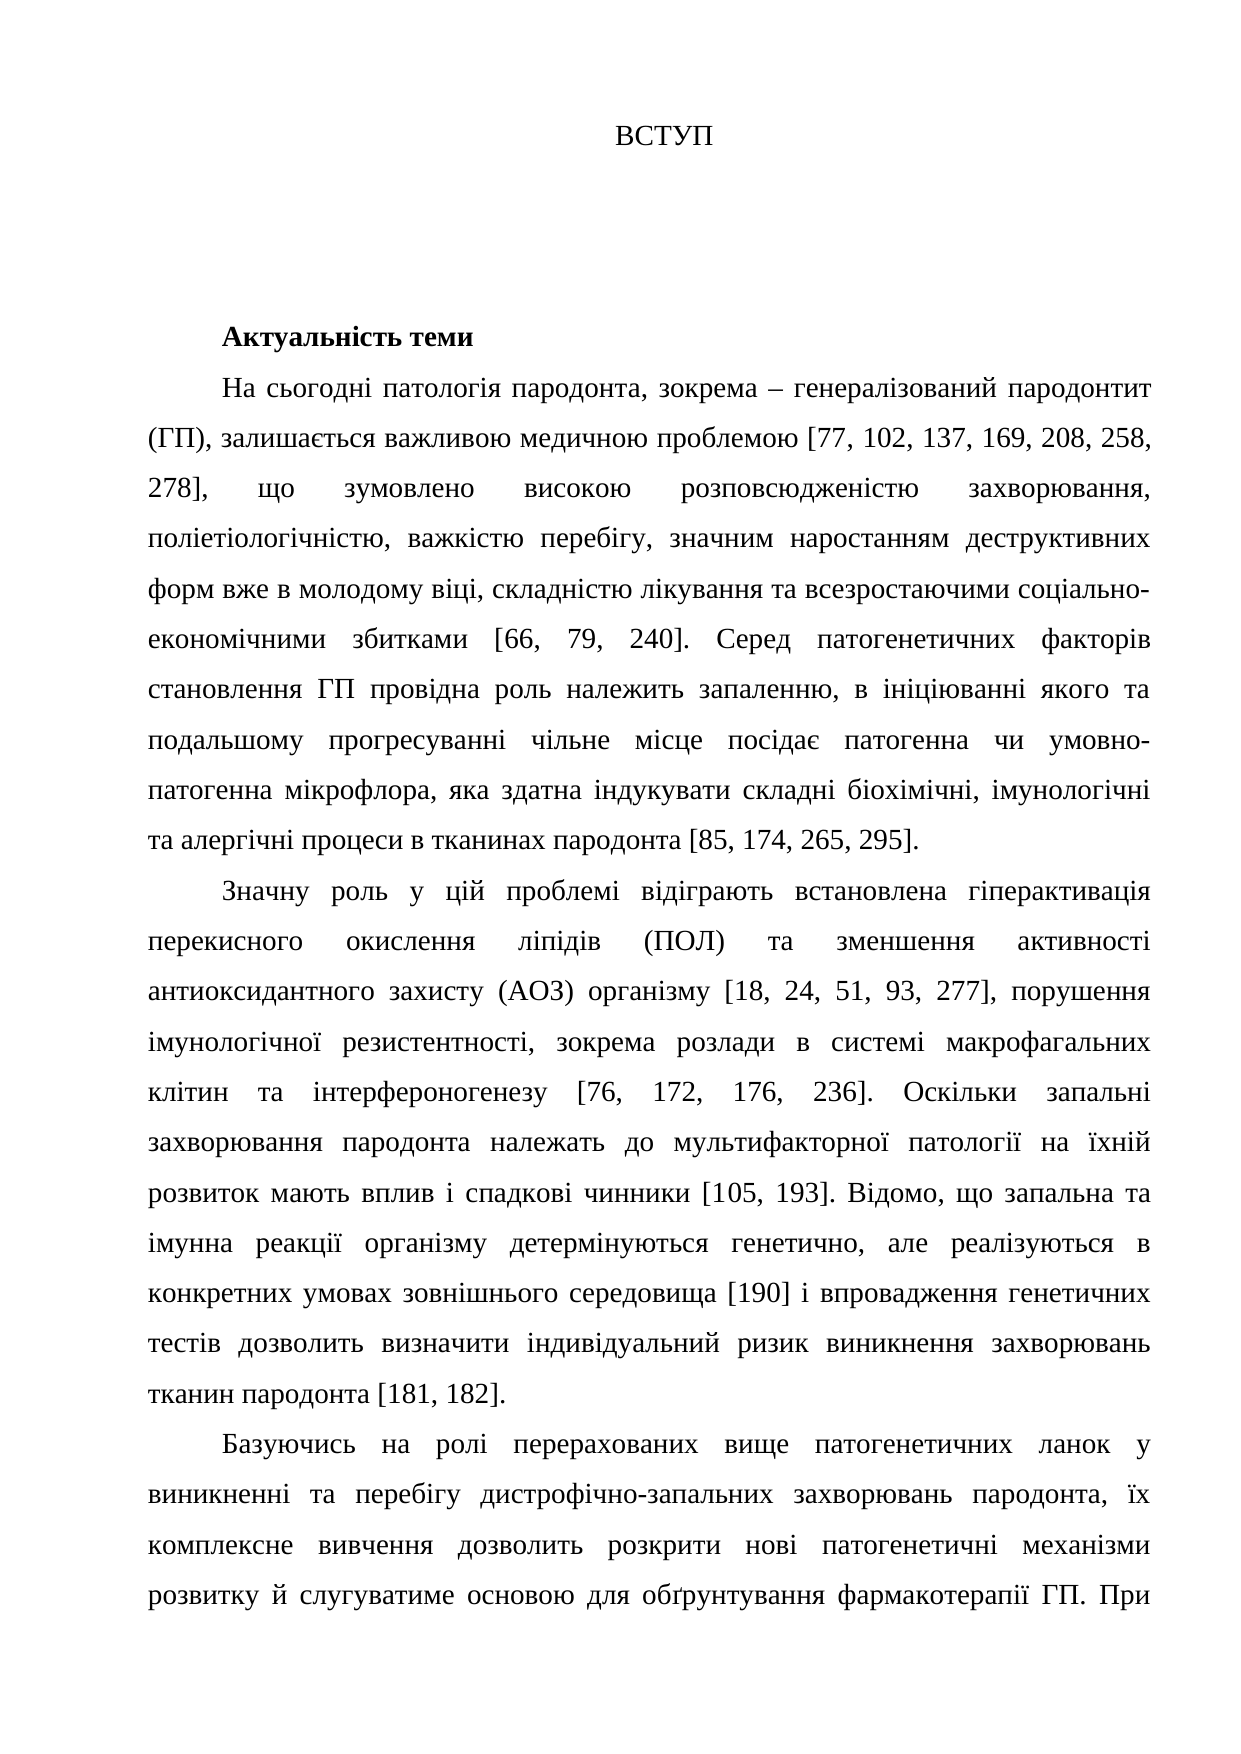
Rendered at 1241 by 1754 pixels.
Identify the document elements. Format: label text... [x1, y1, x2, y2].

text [148, 1426, 1152, 1611]
text ВСТУП [148, 118, 1152, 152]
text Актуальність теми [148, 319, 1152, 353]
text Значну роль у цій проблемі відіграють встановлена гіперактивація перекисного окислення ліпідів (ПОЛ) та зменшення активності антиоксидантного захисту (АОЗ) організму [18, 24, 51, 93, 277], порушення імунологічної резистентності, зокрема розлади в системі макрофагальних клітин та інтерфероногенезу [76, 172, 176, 236]. Оскільки запальні захворювання пародонта належать до мультифакторної патології на їхній розвиток мають вплив і спадкові чинники [105, 193]. Відомо, що запальна та імунна реакції організму детермінуються генетично, але реалізуються в конкретних умовах зовнішнього середовища [190] і впровадження генетичних тестів дозволить визначити індивідуальний ризик виникнення захворювань тканин пародонта [181, 182]. [148, 873, 1152, 1409]
text На сьогодні патологія пародонта, зокрема – генералізований пародонтит (ГП), залишається важливою медичною проблемою [77, 102, 137, 169, 208, 258, 278], що зумовлено високою розповсюдженістю захворювання, поліетіологічністю, важкістю перебігу, значним наростанням деструктивних форм вже в молодому віці, складністю лікування та всезростаючими соціально-економічними збитками [66, 79, 240]. Серед патогенетичних факторів становлення ГП провідна роль належить запаленню, в ініціюванні якого та подальшому прогресуванні чільне місце посідає патогенна чи умовно-патогенна мікрофлора, яка здатна індукувати складні біохімічні, імунологічні та алергічні процеси в тканинах пародонта [85, 174, 265, 295]. [148, 370, 1152, 856]
